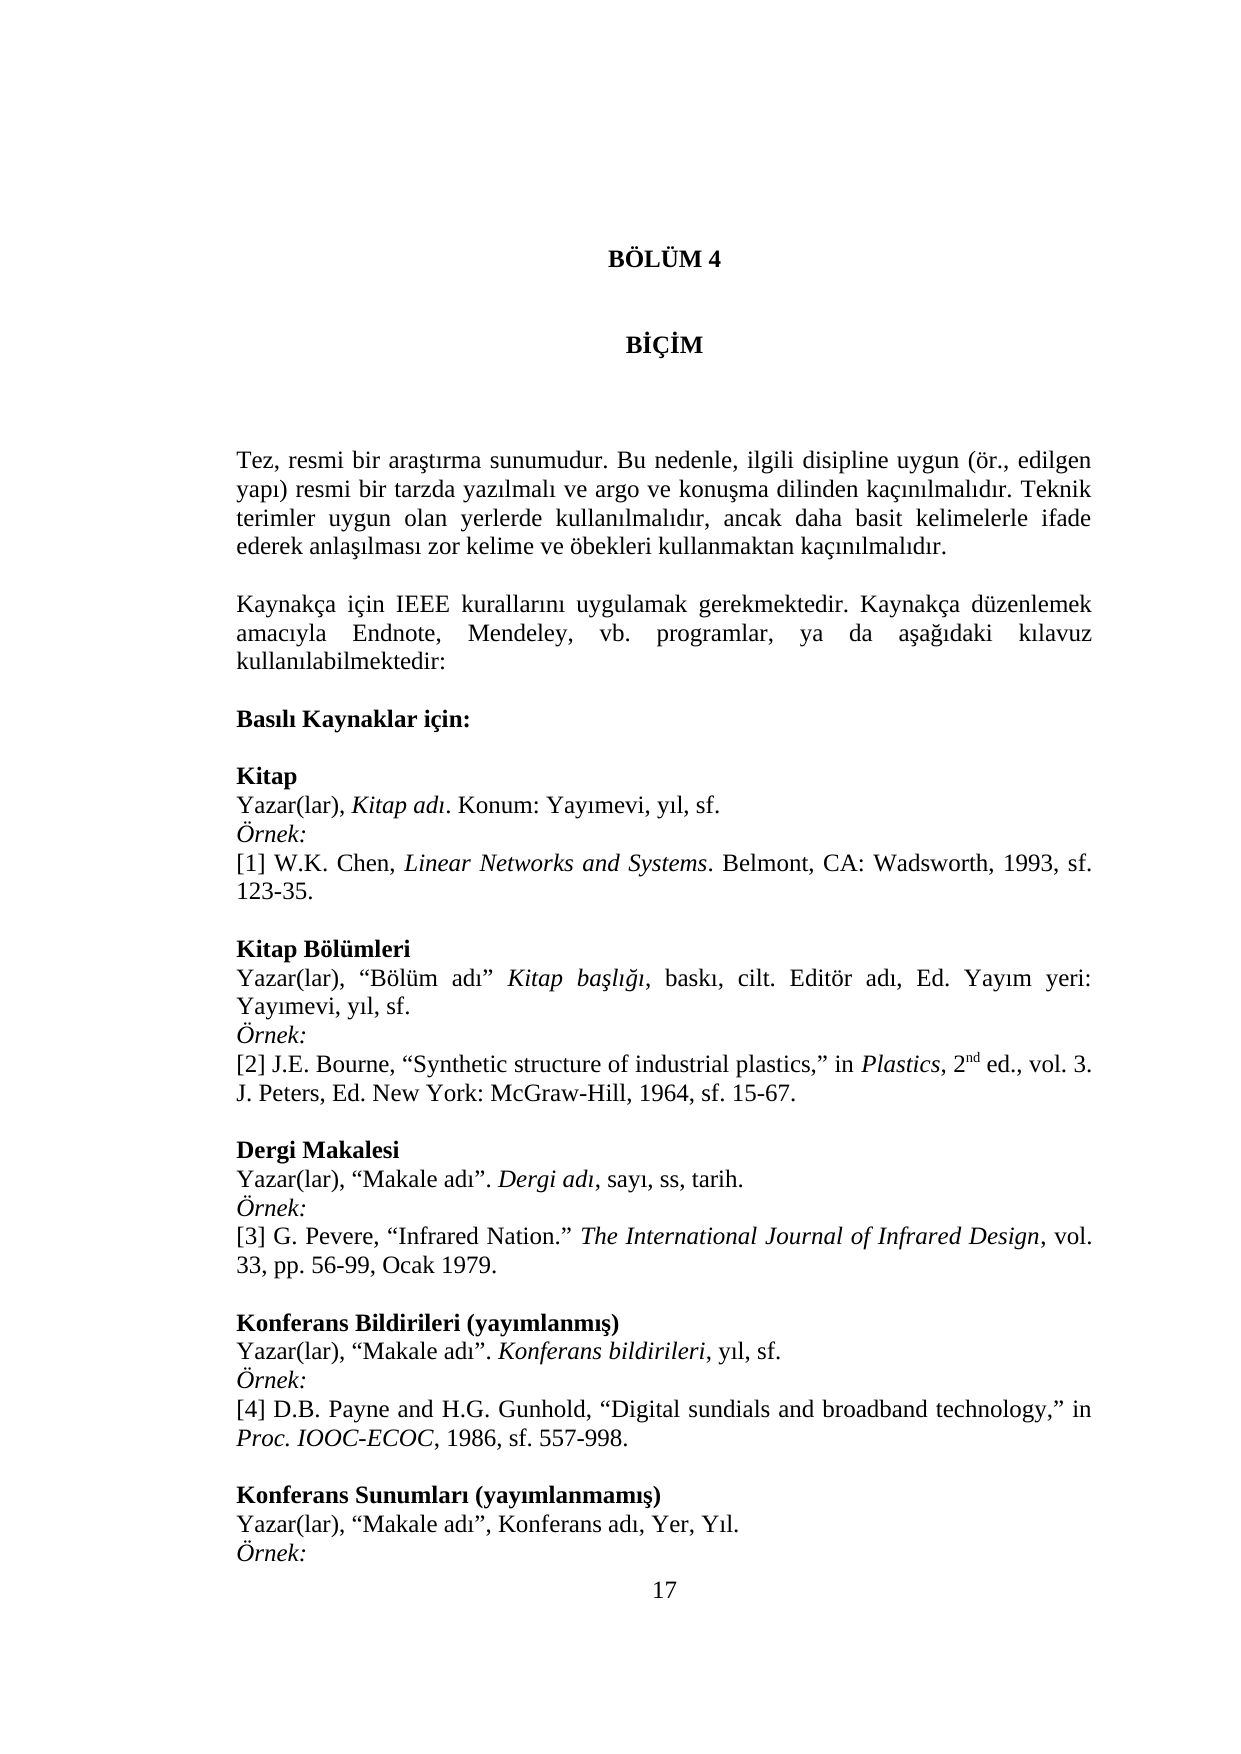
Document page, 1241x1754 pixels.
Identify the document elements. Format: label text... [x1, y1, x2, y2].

text Örnek: [236, 1365, 1092, 1394]
text [1] W.K. Chen, Linear Networks and Systems. Belmont, CA: Wadsworth, 1993, sf. 123-35. [236, 848, 1092, 905]
text Yazar(lar), Kitap adı. Konum: Yayımevi, yıl, sf. [236, 790, 1092, 819]
text Konferans Bildirileri (yayımlanmış) [236, 1308, 1092, 1336]
text [2] J.E. Bourne, “Synthetic structure of industrial plastics,” in Plastics, 2nd ed., vol. 3. J. Peters, Ed. New York: McGraw-Hill, 1964, sf. 15-67. [236, 1049, 1092, 1106]
text BİÇİM [236, 330, 1092, 359]
text [3] G. Pevere, “Infrared Nation.” The International Journal of Infrared Design, vol. 33, pp. 56-99, Ocak 1979. [236, 1221, 1092, 1279]
text BÖLÜM 4 [236, 244, 1092, 273]
text Dergi Makalesi [236, 1135, 1092, 1164]
text Yazar(lar), “Makale adı”. Konferans bildirileri, yıl, sf. [236, 1336, 1092, 1365]
text Kaynakça için IEEE kurallarını uygulamak gerekmektedir. Kaynakça düzenlemek amacıyla Endnote, Mendeley, vb. programlar, ya da aşağıdaki kılavuz kullanılabilmektedir: [236, 589, 1092, 675]
text Kitap [236, 761, 1092, 790]
text Yazar(lar), “Makale adı”. Dergi adı, sayı, ss, tarih. [236, 1164, 1092, 1193]
text Örnek: [236, 1538, 1092, 1566]
text [4] D.B. Payne and H.G. Gunhold, “Digital sundials and broadband technology,” in Proc. IOOC-ECOC, 1986, sf. 557-998. [236, 1394, 1092, 1451]
text Örnek: [236, 819, 1092, 848]
text Basılı Kaynaklar için: [236, 704, 1092, 733]
text Yazar(lar), “Bölüm adı” Kitap başlığı, baskı, cilt. Editör adı, Ed. Yayım yeri: Yayımevi, yıl, sf. [236, 963, 1092, 1020]
text Örnek: [236, 1193, 1092, 1221]
text Tez, resmi bir araştırma sunumudur. Bu nedenle, ilgili disipline uygun (ör., edilgen yapı) resmi bir tarzda yazılmalı ve argo ve konuşma dilinden kaçınılmalıdır. Teknik terimler uygun olan yerlerde kullanılmalıdır, ancak daha basit kelimelerle ifade ederek anlaşılması zor kelime ve öbekleri kullanmaktan kaçınılmalıdır. [236, 445, 1092, 560]
text Konferans Sunumları (yayımlanmamış) [236, 1480, 1092, 1509]
text Yazar(lar), “Makale adı”, Konferans adı, Yer, Yıl. [236, 1509, 1092, 1538]
text Kitap Bölümleri [236, 934, 1092, 963]
text Örnek: [236, 1020, 1092, 1049]
